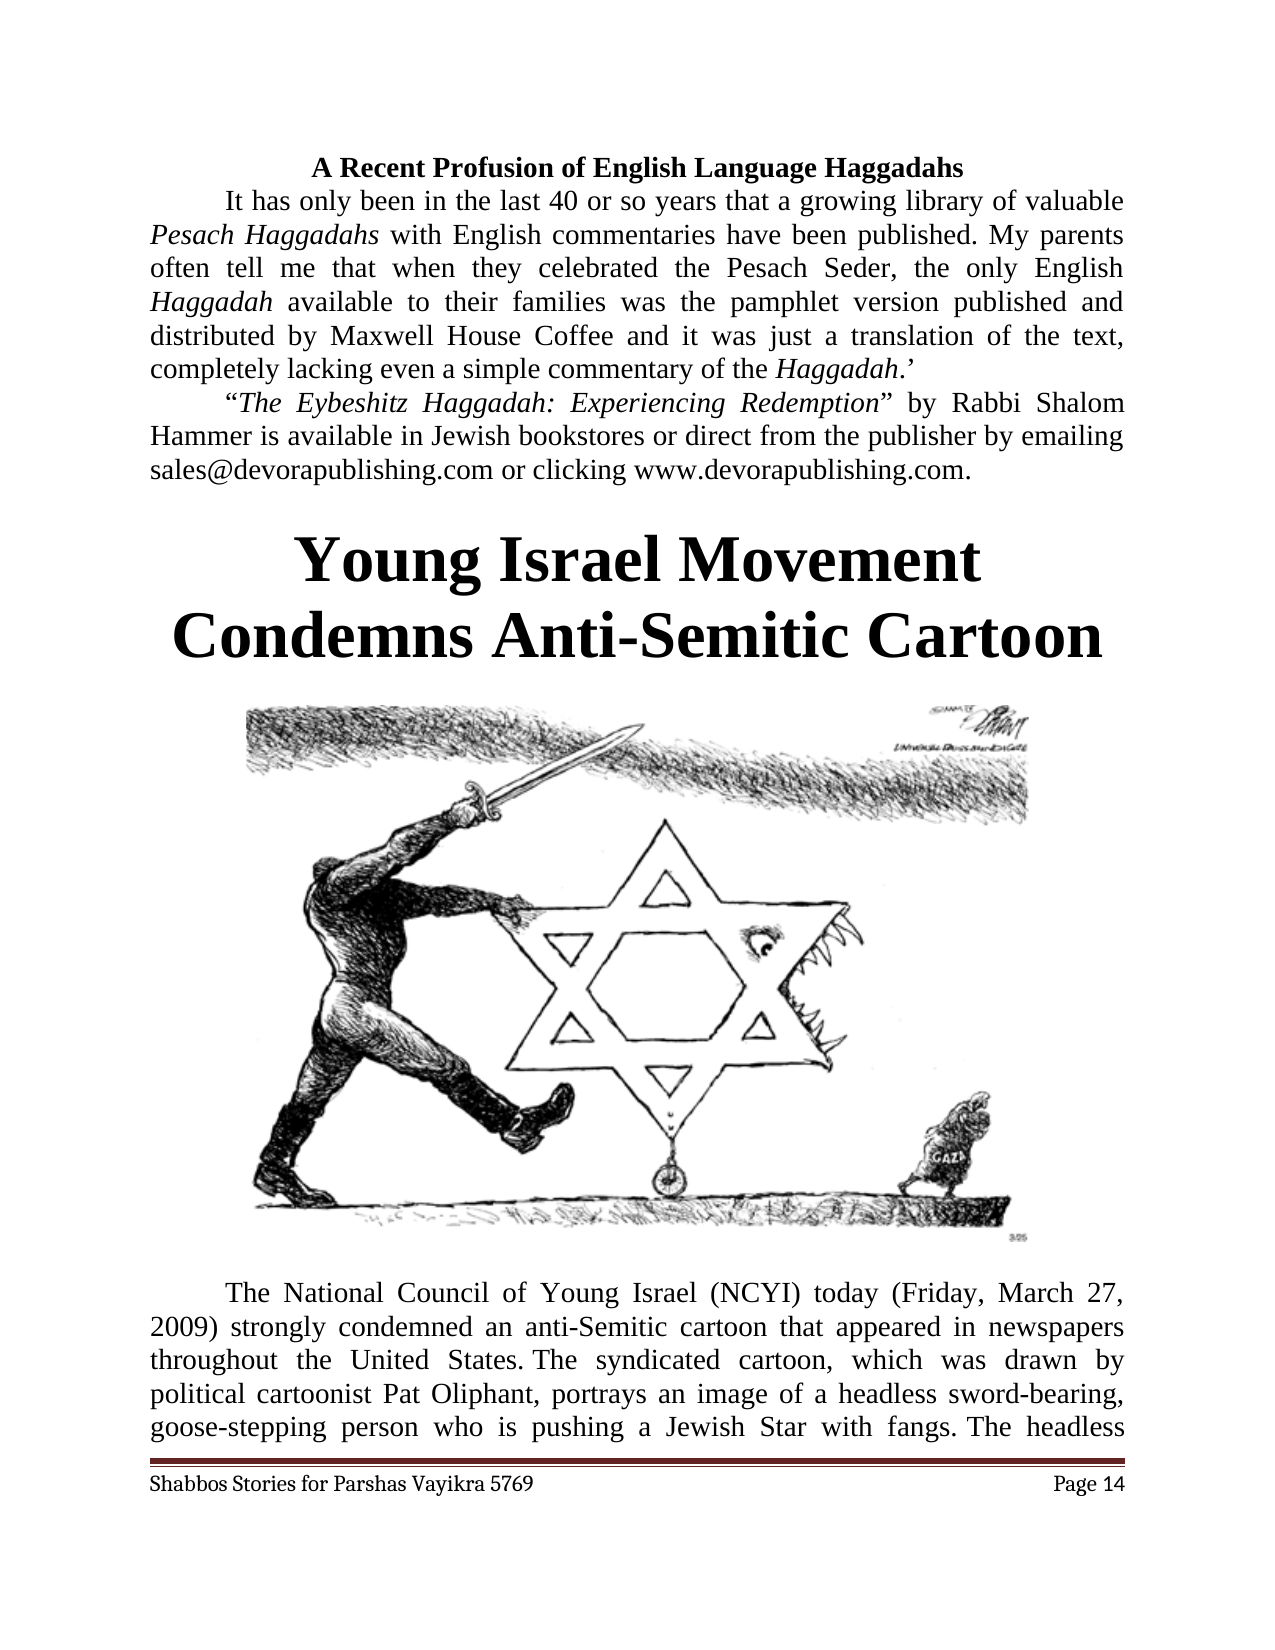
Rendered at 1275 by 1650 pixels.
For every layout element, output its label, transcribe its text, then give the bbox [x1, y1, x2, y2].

text It has only been in the last 40 or so years that a growing library of valuable Pesach Haggadahs with English commentaries have been published. My parents often tell me that when they celebrated the Pesach Seder, the only English Haggadah available to their families was the pamphlet version published and distributed by Maxwell House Coffee and it was just a translation of the text, completely lacking even a simple commentary of the Haggadah.’ [150, 183, 1125, 385]
picture [246, 705, 1029, 1242]
text A Recent Profusion of English Language Haggadahs [150, 150, 1125, 183]
text “The Eybeshitz Haggadah: Experiencing Redemption” by Rabbi Shalom Hammer is available in Jewish bookstores or direct from the publisher by emailing sales@devorapublishing.com or clicking www.devorapublishing.com. [150, 385, 1125, 485]
text Young Israel Movement Condemns Anti-Semitic Cartoon [150, 519, 1125, 672]
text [150, 1275, 1125, 1443]
